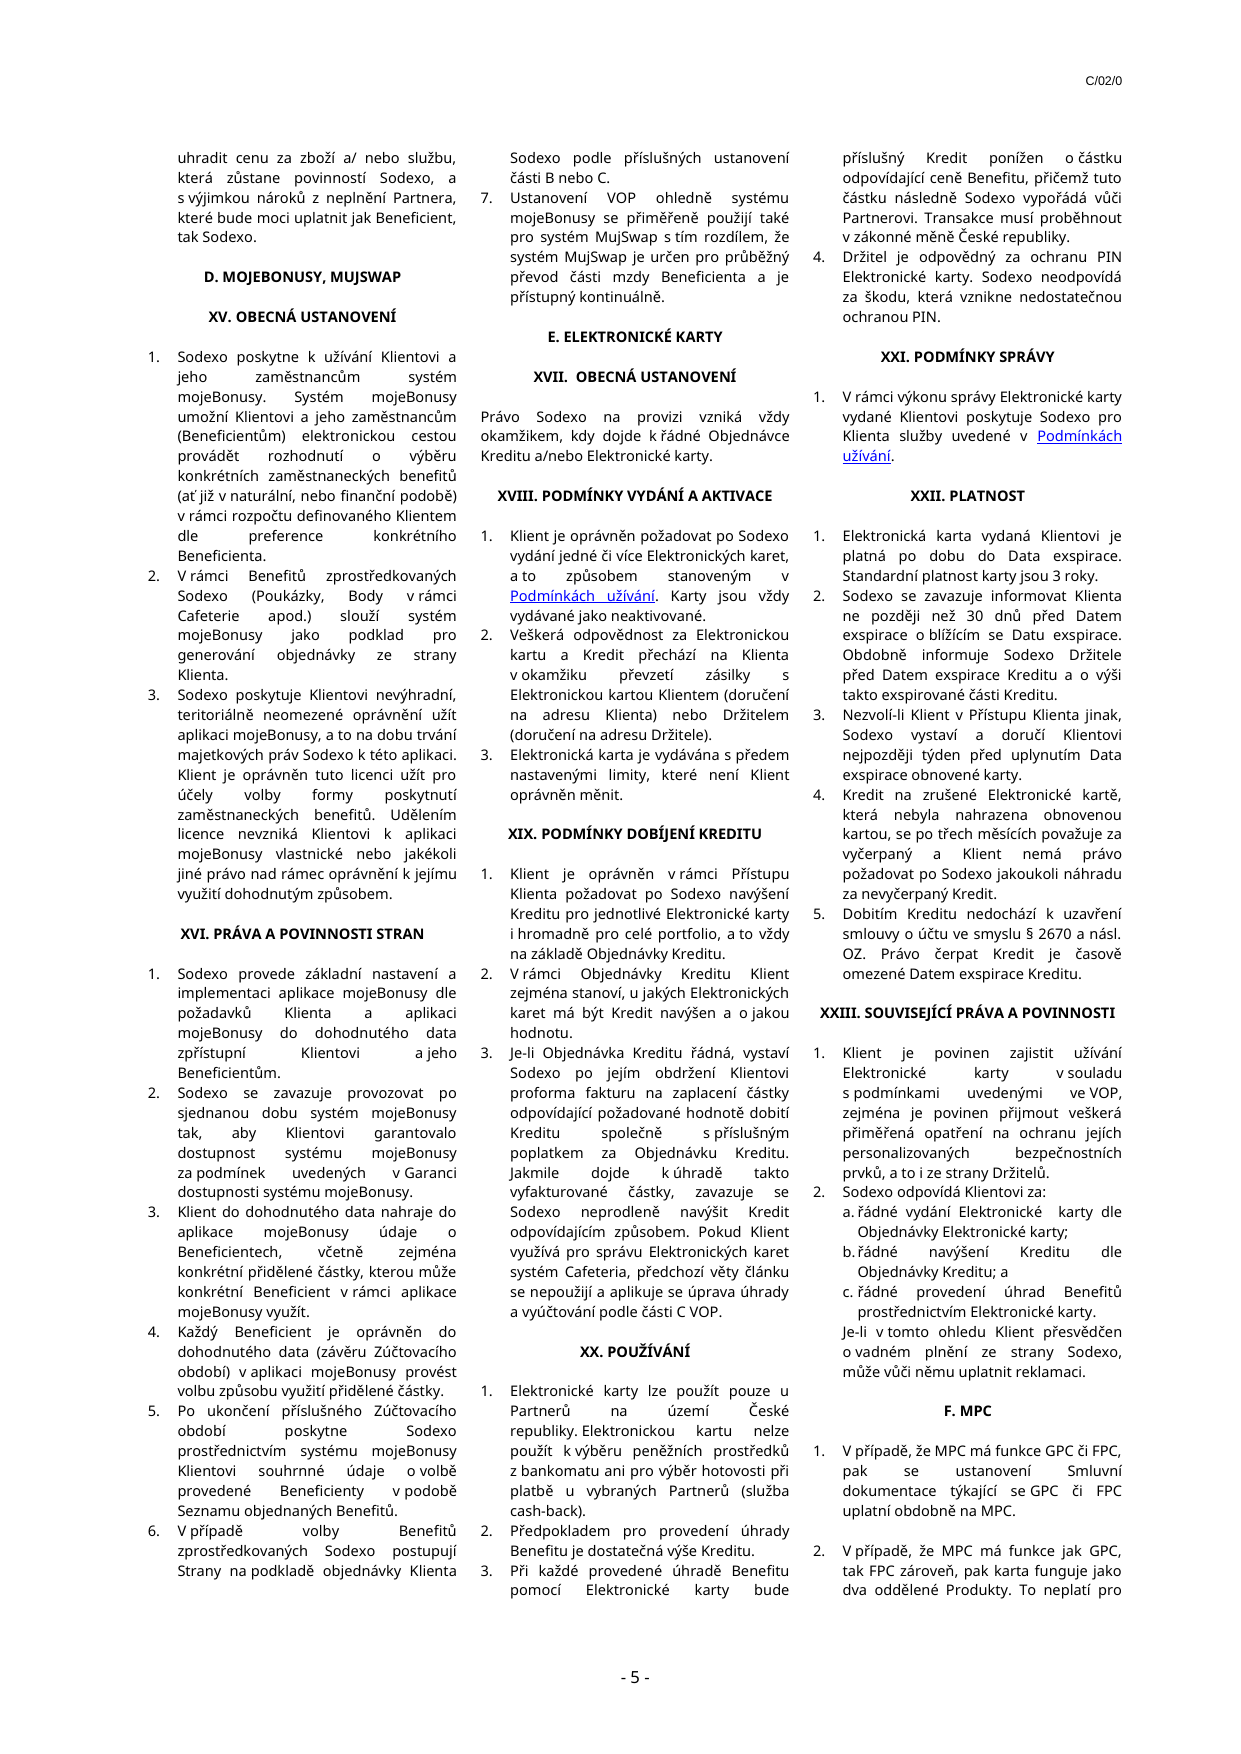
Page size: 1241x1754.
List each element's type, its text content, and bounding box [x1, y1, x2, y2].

list V rámci Benefitů zprostředkovaných Sodexo (Poukázky, Body v rámci Cafeterie apod.) slouží systém mojeBonusy jako podklad pro generování objednávky ze strany Klienta. [148, 566, 457, 685]
list V případě volby Benefitů zprostředkovaných Sodexo postupují Strany na podkladě objednávky Klienta Sodexo podle příslušných ustanovení části B nebo C. [480, 148, 789, 187]
list Dobitím Kreditu nedochází k uzavření smlouvy o účtu ve smyslu § 2670 a násl. OZ. Právo čerpat Kredit je časově omezené Datem exspirace Kreditu. [813, 904, 1122, 983]
list V rámci výkonu správy Elektronické karty vydané Klientovi poskytuje Sodexo pro Klienta služby uvedené v Podmínkách užívání. [813, 386, 1122, 466]
list Je-li Objednávka Kreditu řádná, vystaví Sodexo po jejím obdržení Klientovi proforma fakturu na zaplacení částky odpovídající požadované hodnotě dobití Kreditu společně s příslušným poplatkem za Objednávku Kreditu. Jakmile dojde k úhradě takto vyfakturované částky, zavazuje se Sodexo neprodleně navýšit Kredit odpovídajícím způsobem. Pokud Klient využívá pro správu Elektronických karet systém Cafeteria, předchozí věty článku se nepoužijí a aplikuje se úprava úhrady a vyúčtování podle části C VOP. [480, 1043, 789, 1322]
list řádné provedení úhrad Benefitů prostřednictvím Elektronické karty. [842, 1282, 1122, 1322]
list V rámci Objednávky Kreditu Klient zejména stanoví, u jakých Elektronických karet má být Kredit navýšen a o jakou hodnotu. [480, 963, 789, 1043]
list PODMÍNKY VYDÁNÍ A AKTIVACE [480, 486, 789, 506]
list OBECNÁ USTANOVENÍ [480, 367, 789, 386]
list SOUVISEJÍCÍ PRÁVA A POVINNOSTI [813, 1003, 1122, 1023]
list PODMÍNKY SPRÁVY [813, 347, 1122, 367]
list Veškerá odpovědnost za Elektronickou kartu a Kredit přechází na Klienta v okamžiku převzetí zásilky s Elektronickou kartou Klientem (doručení na adresu Klienta) nebo Držitelem (doručení na adresu Držitele). [480, 625, 789, 744]
list Elektronická karta vydaná Klientovi je platná po dobu do Data exspirace. Standardní platnost karty jsou 3 roky. [813, 526, 1122, 585]
list Předpokladem pro provedení úhrady Benefitu je dostatečná výše Kreditu. [480, 1521, 789, 1560]
list Klient do dohodnutého data nahraje do aplikace mojeBonusy údaje o Beneficientech, včetně zejména konkrétní přidělené částky, kterou může konkrétní Beneficient v rámci aplikace mojeBonusy využít. [148, 1202, 457, 1322]
list Elektronická karta je vydávána s předem nastavenými limity, které není Klient oprávněn měnit. [480, 744, 789, 804]
list Klient je oprávněn požadovat po Sodexo vydání jedné či více Elektronických karet, a to způsobem stanoveným v Podmínkách užívání. Karty jsou vždy vydávané jako neaktivované. [480, 526, 789, 625]
list Sodexo poskytuje Klientovi nevýhradní, teritoriálně neomezené oprávnění užít aplikaci mojeBonusy, a to na dobu trvání majetkových práv Sodexo k této aplikaci. Klient je oprávněn tuto licenci užít pro účely volby formy poskytnutí zaměstnaneckých benefitů. Udělením licence nevzniká Klientovi k aplikaci mojeBonusy vlastnické nebo jakékoli jiné právo nad rámec oprávnění k jejímu využití dohodnutým způsobem. [148, 685, 457, 904]
list MPC [813, 1401, 1122, 1421]
list Držitel je odpovědný za ochranu PIN Elektronické karty. Sodexo neodpovídá za škodu, která vznikne nedostatečnou ochranou PIN. [813, 247, 1122, 327]
list Klient je oprávněn v rámci Přístupu Klienta požadovat po Sodexo navýšení Kreditu pro jednotlivé Elektronické karty i hromadně pro celé portfolio, a to vždy na základě Objednávky Kreditu. [480, 864, 789, 963]
list Sodexo odpovídá Klientovi za: [813, 1182, 1122, 1202]
list Sodexo poskytne k užívání Klientovi a jeho zaměstnancům systém mojeBonusy. Systém mojeBonusy umožní Klientovi a jeho zaměstnancům (Beneficientům) elektronickou cestou provádět rozhodnutí o výběru konkrétních zaměstnaneckých benefitů (ať již v naturální, nebo finanční podobě) v rámci rozpočtu definovaného Klientem dle preference konkrétního Beneficienta. [148, 347, 457, 566]
list Klient je povinen zajistit užívání Elektronické karty v souladu s podmínkami uvedenými ve VOP, zejména je povinen přijmout veškerá přiměřená opatření na ochranu jejích personalizovaných bezpečnostních prvků, a to i ze strany Držitelů. [813, 1043, 1122, 1182]
list Sodexo se zavazuje informovat Klienta ne později než 30 dnů před Datem exspirace o blížícím se Datu exspirace. Obdobně informuje Sodexo Držitele před Datem exspirace Kreditu a o výši takto exspirované části Kreditu. [813, 585, 1122, 705]
text Právo Sodexo na provizi vzniká vždy okamžikem, kdy dojde k řádné Objednávce Kreditu a/nebo Elektronické karty. [480, 406, 789, 466]
list POUŽÍVÁNÍ [480, 1341, 789, 1361]
list Každý Beneficient je oprávněn do dohodnutého data (závěru Zúčtovacího období) v aplikaci mojeBonusy provést volbu způsobu využití přidělené částky. [148, 1322, 457, 1401]
list Elektronické karty lze použít pouze u Partnerů na území České republiky. Elektronickou kartu nelze použít k výběru peněžních prostředků z bankomatu ani pro výběr hotovosti při platbě u vybraných Partnerů (služba cash-back). [480, 1381, 789, 1521]
list PRÁVA A POVINNOSTI STRAN [148, 924, 457, 943]
list V případě, že MPC má funkce GPC či FPC, pak se ustanovení Smluvní dokumentace týkající se GPC či FPC uplatní obdobně na MPC. [813, 1441, 1122, 1521]
list MOJEBONUSY, MUJSWAP [148, 267, 457, 287]
list Nezvolí-li Klient v Přístupu Klienta jinak, Sodexo vystaví a doručí Klientovi nejpozději týden před uplynutím Data exspirace obnovené karty. [813, 705, 1122, 784]
list Elektronické karty [480, 327, 789, 347]
list řádné navýšení Kreditu dle Objednávky Kreditu; a [842, 1242, 1122, 1282]
list Sodexo se zavazuje provozovat po sjednanou dobu systém mojeBonusy tak, aby Klientovi garantovalo dostupnost systému mojeBonusy za podmínek uvedených v Garanci dostupnosti systému mojeBonusy. [148, 1083, 457, 1202]
list PODMÍNKY DOBÍJENÍ Kreditu [480, 824, 789, 844]
list Kredit na zrušené Elektronické kartě, která nebyla nahrazena obnovenou kartou, se po třech měsících považuje za vyčerpaný a Klient nemá právo požadovat po Sodexo jakoukoli náhradu za nevyčerpaný Kredit. [813, 784, 1122, 904]
text Je-li v tomto ohledu Klient přesvědčen o vadném plnění ze strany Sodexo, může vůči němu uplatnit reklamaci. [842, 1322, 1122, 1381]
list Po ukončení příslušného Zúčtovacího období poskytne Sodexo prostřednictvím systému mojeBonusy Klientovi souhrnné údaje o volbě provedené Beneficienty v podobě Seznamu objednaných Benefitů. [148, 1401, 457, 1521]
list PLATNOST [813, 486, 1122, 506]
list V případě volby Benefitů zprostředkovaných Sodexo postupují Strany na podkladě objednávky Klienta Sodexo podle příslušných ustanovení části B nebo C. [148, 1521, 457, 1580]
list Ustanovení VOP ohledně systému mojeBonusy se přiměřeně použijí také pro systém MujSwap s tím rozdílem, že systém MujSwap je určen pro průběžný převod části mzdy Beneficienta a je přístupný kontinuálně. [480, 187, 789, 307]
list Sodexo provede základní nastavení a implementaci aplikace mojeBonusy dle požadavků Klienta a aplikaci mojeBonusy do dohodnutého data zpřístupní Klientovi a jeho Beneficientům. [148, 963, 457, 1083]
list OBECNÁ USTANOVENÍ [148, 307, 457, 327]
list řádné vydání Elektronické karty dle Objednávky Elektronické karty; [842, 1202, 1122, 1242]
list Při každé provedené úhradě Benefitu pomocí Elektronické karty bude příslušný Kredit ponížen o částku odpovídající ceně Benefitu, přičemž tuto částku následně Sodexo vypořádá vůči Partnerovi. Transakce musí proběhnout v zákonné měně České republiky. [813, 148, 1122, 247]
